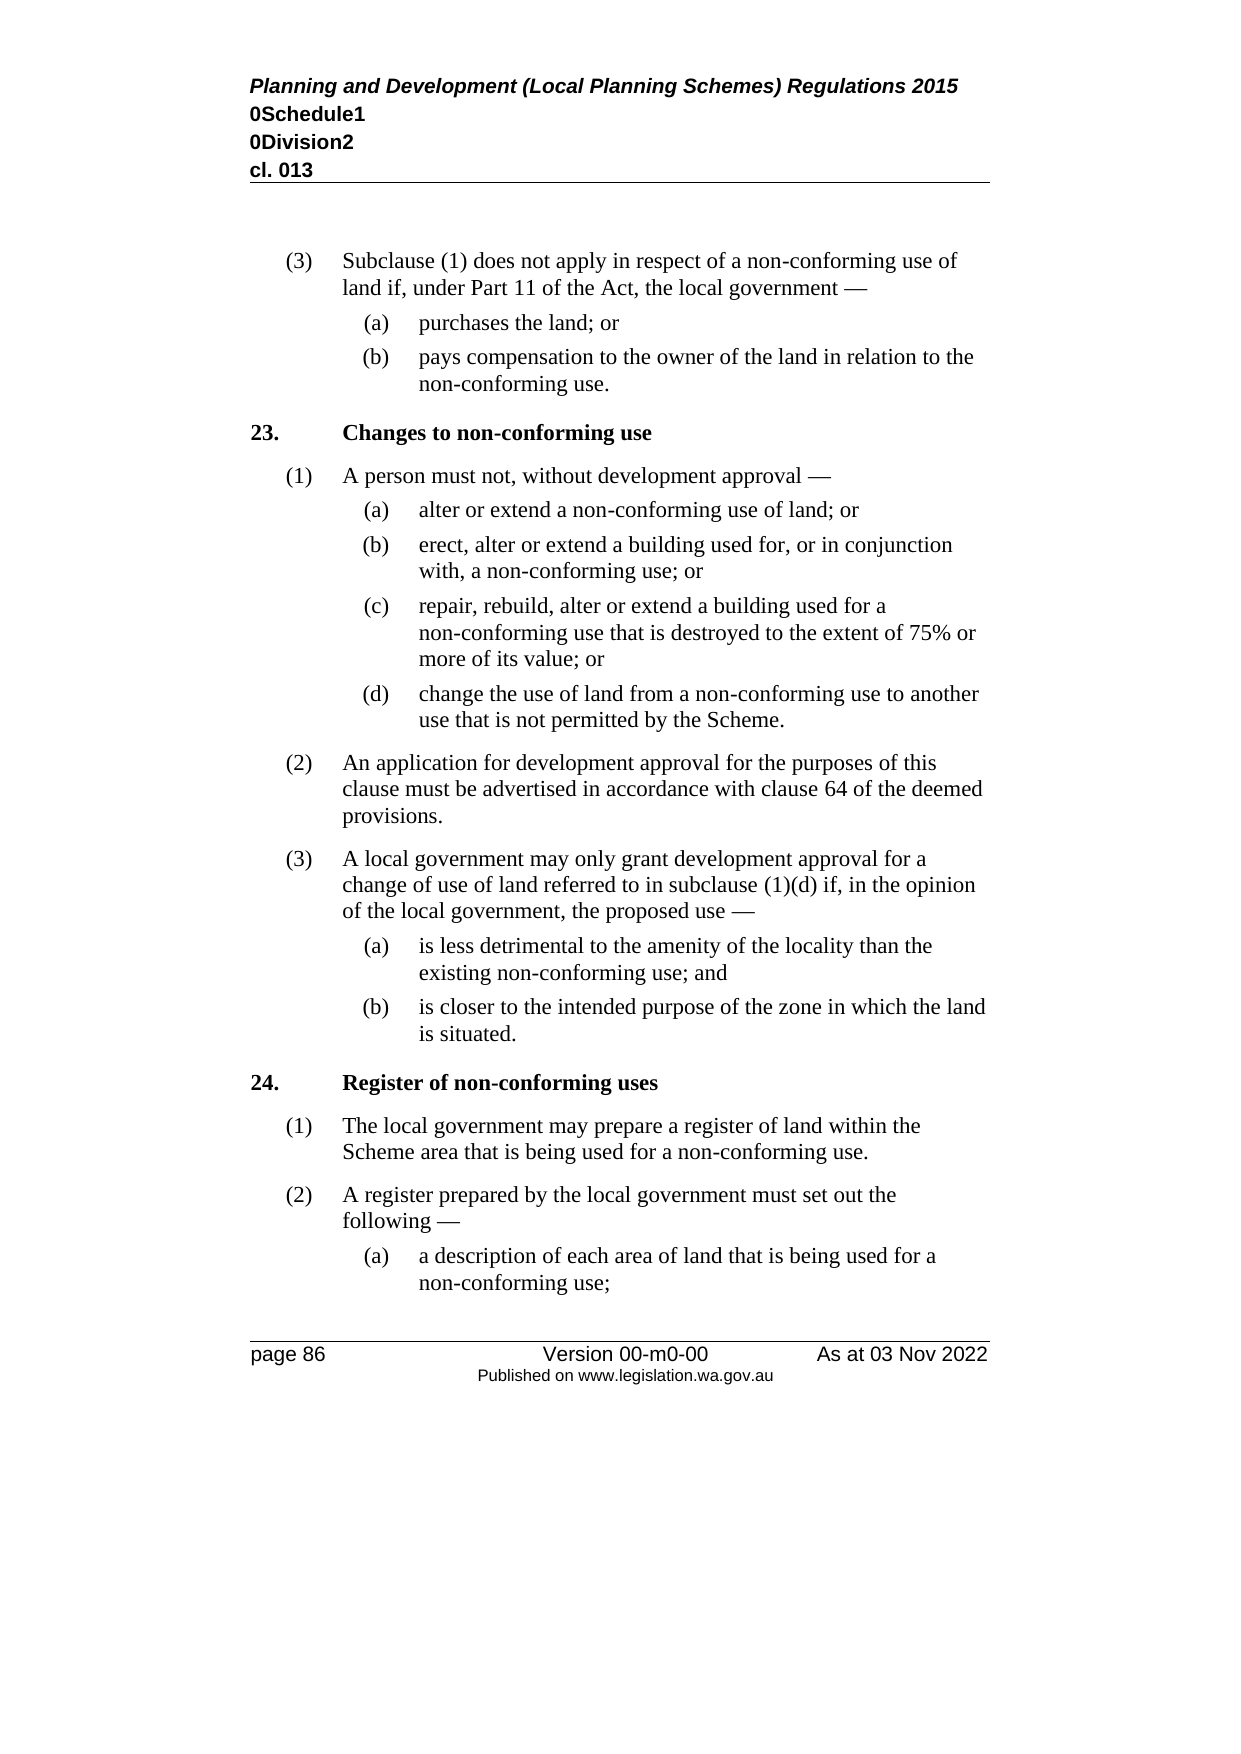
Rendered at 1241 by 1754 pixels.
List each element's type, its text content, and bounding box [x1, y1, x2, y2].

subtitle 23. Changes to non-conforming use [250, 419, 990, 445]
text (2) An application for development approval for the purposes of this clause must be advertised in accordance with clause 64 of the deemed provisions. [250, 749, 990, 828]
text (1) A person must not, without development approval — [250, 462, 990, 488]
text (a) purchases the land; or [250, 308, 990, 335]
text (3) Subclause (1) does not apply in respect of a non-conforming use of land if, under Part 11 of the Act, the local government — [250, 247, 990, 300]
text (1) The local government may prepare a register of land within the Scheme area that is being used for a non-conforming use. [250, 1112, 990, 1164]
text (d) change the use of land from a non-conforming use to another use that is not permitted by the Scheme. [250, 680, 990, 732]
text (a) a description of each area of land that is being used for a non-conforming use; [250, 1242, 990, 1295]
subtitle 24. Register of non-conforming uses [250, 1069, 990, 1095]
text (3) A local government may only grant development approval for a change of use of land referred to in subclause (1)(d) if, in the opinion of the local government, the proposed use — [250, 845, 990, 924]
text (a) alter or extend a non-conforming use of land; or [250, 497, 990, 523]
text (2) A register prepared by the local government must set out the following — [250, 1181, 990, 1234]
text (c) repair, rebuild, alter or extend a building used for a non-conforming use that is destroyed to the extent of 75% or more of its value; or [250, 592, 990, 671]
text (a) is less detrimental to the amenity of the locality than the existing non-conforming use; and [250, 932, 990, 985]
text (b) pays compensation to the owner of the land in relation to the non-conforming use. [250, 343, 990, 396]
text (b) erect, alter or extend a building used for, or in conjunction with, a non-conforming use; or [250, 531, 990, 584]
text (b) is closer to the intended purpose of the zone in which the land is situated. [250, 993, 990, 1046]
